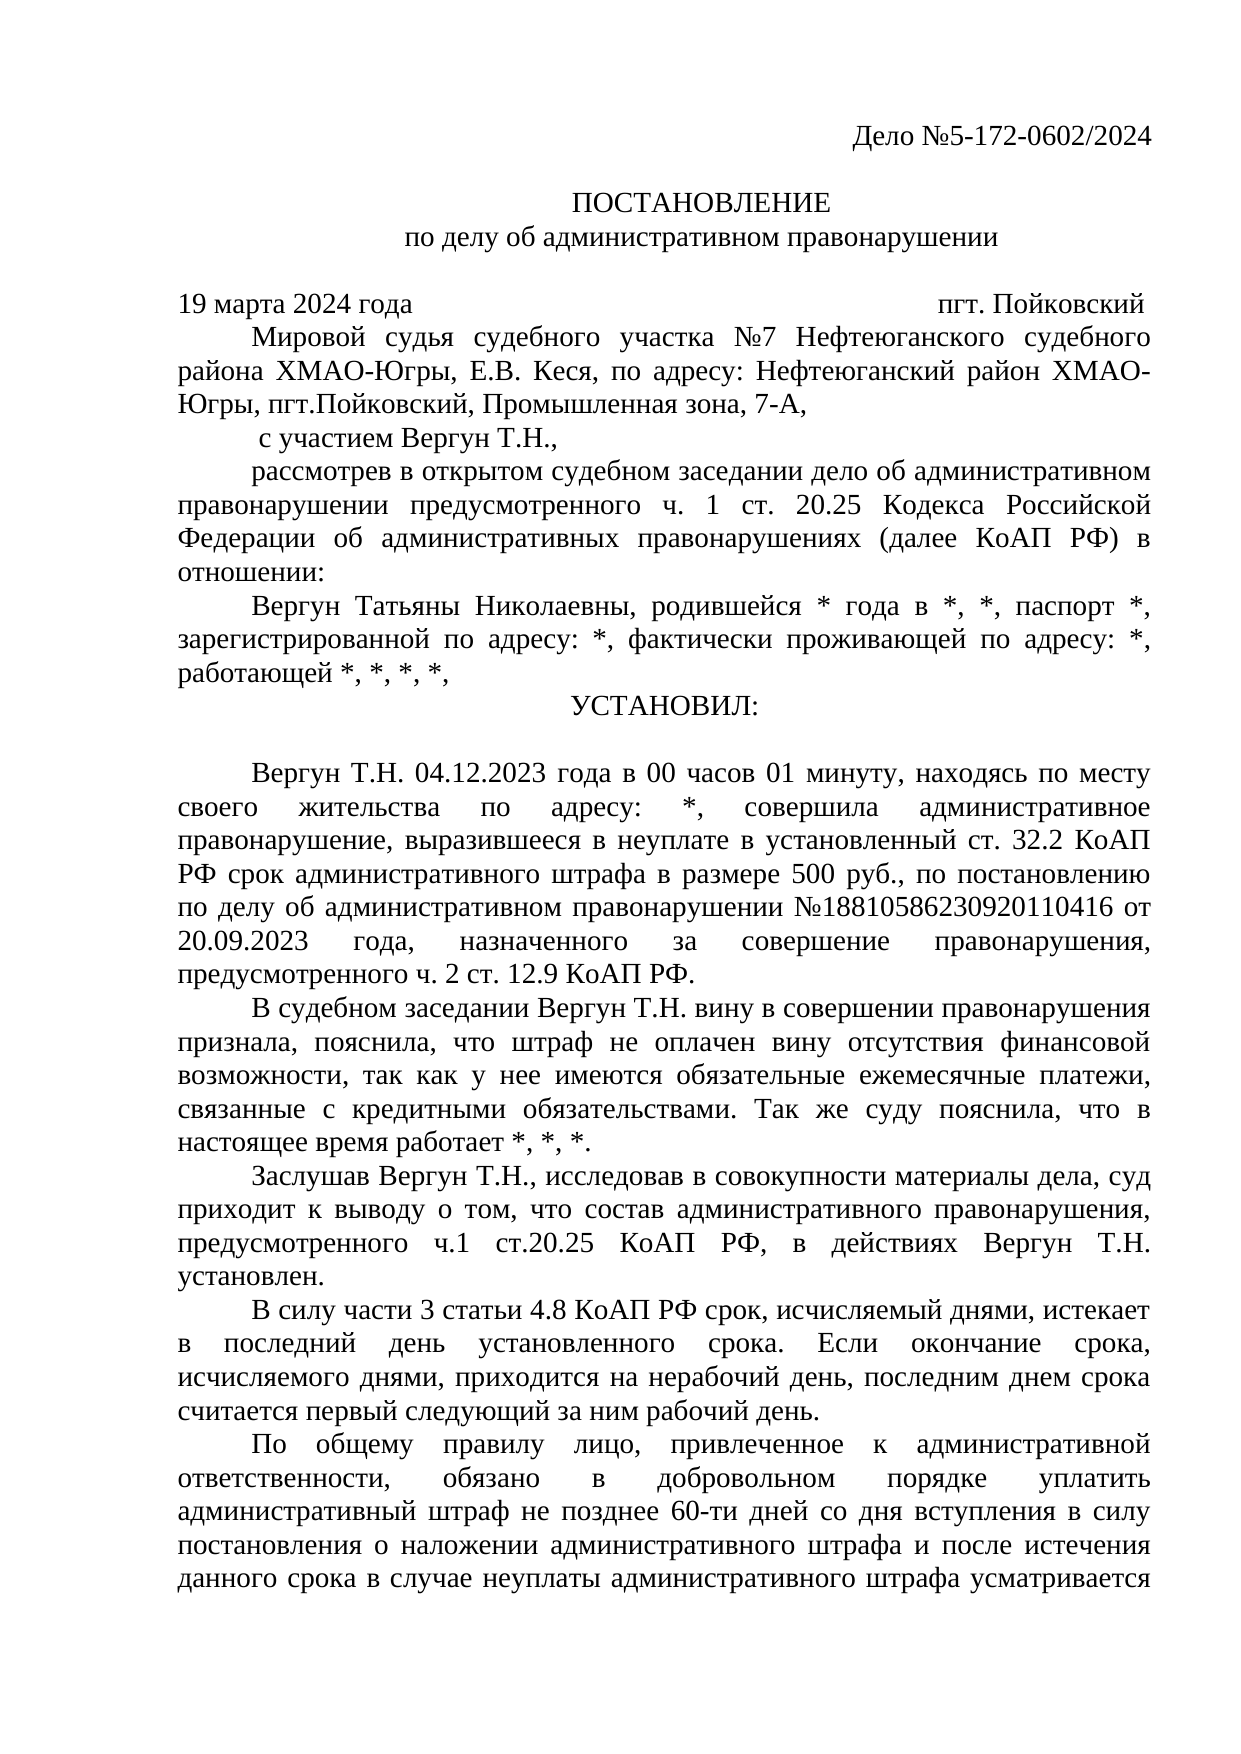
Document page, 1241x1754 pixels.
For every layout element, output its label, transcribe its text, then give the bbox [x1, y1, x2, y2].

text Вергун Татьяны Николаевны, родившейся * года в *, *, паспорт *, зарегистрированной по адресу: *, фактически проживающей по адресу: *, работающей *, *, *, *, [177, 588, 1152, 688]
text 19 марта 2024 года пгт. Пойковский [177, 286, 1152, 319]
text УСТАНОВИЛ: [177, 688, 1152, 722]
text Заслушав Вергун Т.Н., исследовав в совокупности материалы дела, суд приходит к выводу о том, что состав административного правонарушения, предусмотренного ч.1 ст.20.25 КоАП РФ, в действиях Вергун Т.Н. установлен. [177, 1158, 1152, 1292]
text Дело №5-172-0602/2024 [177, 118, 1152, 152]
text по делу об административном правонарушении [177, 219, 1152, 252]
text рассмотрев в открытом судебном заседании дело об административном правонарушении предусмотренного ч. 1 ст. 20.25 Кодекса Российской Федерации об административных правонарушениях (далее КоАП РФ) в отношении: [177, 453, 1152, 588]
text Мировой судья судебного участка №7 Нефтеюганского судебного района ХМАО-Югры, Е.В. Кеся, по адресу: Нефтеюганский район ХМАО-Югры, пгт.Пойковский, Промышленная зона, 7-А, [177, 319, 1152, 420]
text ПОСТАНОВЛЕНИЕ [177, 185, 1152, 219]
text с участием Вергун Т.Н., [177, 420, 1152, 453]
text В судебном заседании Вергун Т.Н. вину в совершении правонарушения признала, пояснила, что штраф не оплачен вину отсутствия финансовой возможности, так как у нее имеются обязательные ежемесячные платежи, связанные с кредитными обязательствами. Так же суду пояснила, что в настоящее время работает *, *, *. [177, 990, 1152, 1158]
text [177, 1426, 1152, 1594]
text Вергун Т.Н. 04.12.2023 года в 00 часов 01 минуту, находясь по месту своего жительства по адресу: *, совершила административное правонарушение, выразившееся в неуплате в установленный ст. 32.2 КоАП РФ срок административного штрафа в размере 500 руб., по постановлению по делу об административном правонарушении №18810586230920110416 от 20.09.2023 года, назначенного за совершение правонарушения, предусмотренного ч. 2 ст. 12.9 КоАП РФ. [177, 755, 1152, 990]
text В силу части 3 статьи 4.8 КоАП РФ срок, исчисляемый днями, истекает в последний день установленного срока. Если окончание срока, исчисляемого днями, приходится на нерабочий день, последним днем срока считается первый следующий за ним рабочий день. [177, 1292, 1152, 1426]
